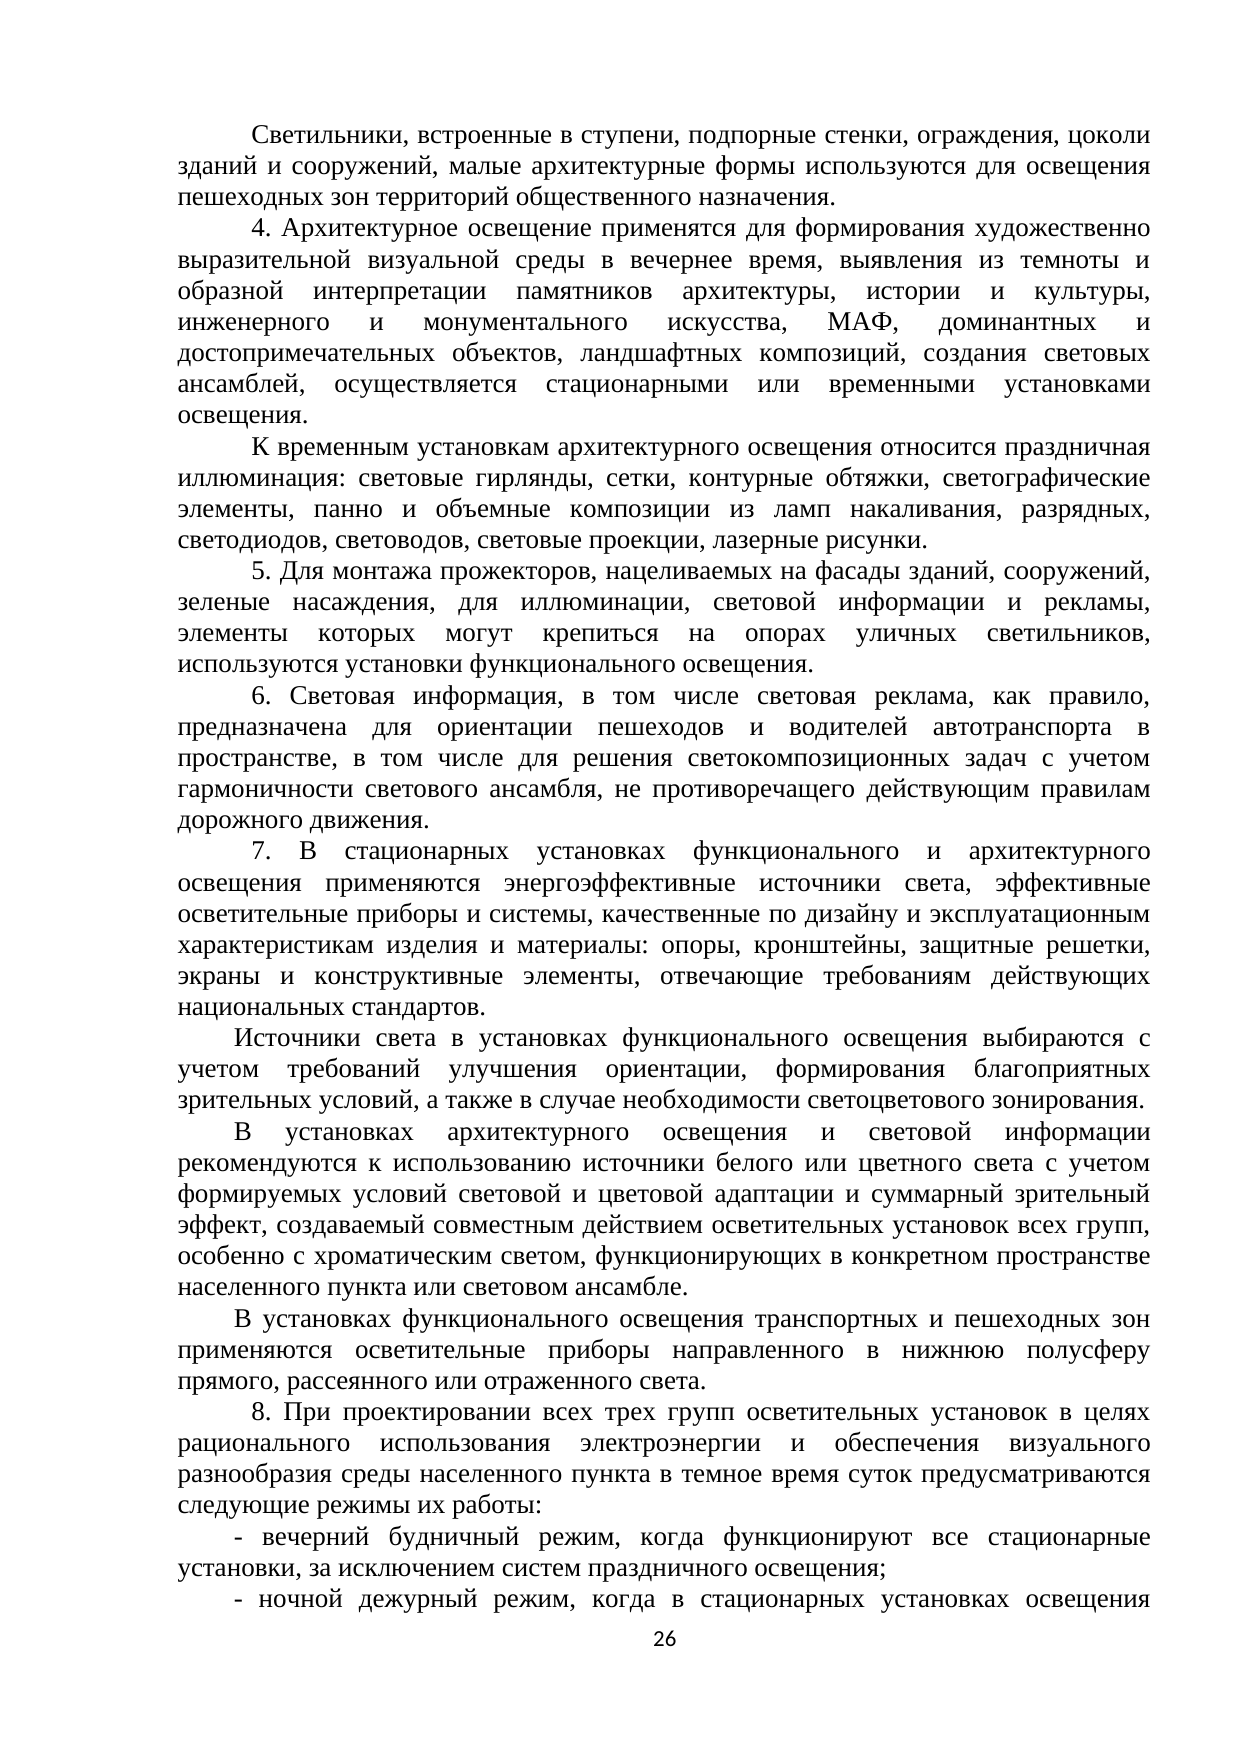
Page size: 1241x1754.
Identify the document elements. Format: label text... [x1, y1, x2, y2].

text В установках функционального освещения транспортных и пешеходных зон применяются осветительные приборы направленного в нижнюю полусферу прямого, рассеянного или отраженного света. [177, 1302, 1152, 1395]
text В установках архитектурного освещения и световой информации рекомендуются к использованию источники белого или цветного света с учетом формируемых условий световой и цветовой адаптации и суммарный зрительный эффект, создаваемый совместным действием осветительных установок всех групп, особенно с хроматическим светом, функционирующих в конкретном пространстве населенного пункта или световом ансамбле. [177, 1115, 1152, 1302]
text Источники света в установках функционального освещения выбираются с учетом требований улучшения ориентации, формирования благоприятных зрительных условий, а также в случае необходимости светоцветового зонирования. [177, 1021, 1152, 1115]
text 8. При проектировании всех трех групп осветительных установок в целях рационального использования электроэнергии и обеспечения визуального разнообразия среды населенного пункта в темное время суток предусматриваются следующие режимы их работы: [177, 1395, 1152, 1520]
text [177, 1582, 1152, 1613]
text 7. В стационарных установках функционального и архитектурного освещения применяются энергоэффективные источники света, эффективные осветительные приборы и системы, качественные по дизайну и эксплуатационным характеристикам изделия и материалы: опоры, кронштейны, защитные решетки, экраны и конструктивные элементы, отвечающие требованиям действующих национальных стандартов. [177, 834, 1152, 1021]
text 4. Архитектурное освещение применятся для формирования художественно выразительной визуальной среды в вечернее время, выявления из темноты и образной интерпретации памятников архитектуры, истории и культуры, инженерного и монументального искусства, МАФ, доминантных и достопримечательных объектов, ландшафтных композиций, создания световых ансамблей, осуществляется стационарными или временными установками освещения. [177, 212, 1152, 429]
text Светильники, встроенные в ступени, подпорные стенки, ограждения, цоколи зданий и сооружений, малые архитектурные формы используются для освещения пешеходных зон территорий общественного назначения. [177, 118, 1152, 212]
text 5. Для монтажа прожекторов, нацеливаемых на фасады зданий, сооружений, зеленые насаждения, для иллюминации, световой информации и рекламы, элементы которых могут крепиться на опорах уличных светильников, используются установки функционального освещения. [177, 554, 1152, 679]
text - вечерний будничный режим, когда функционируют все стационарные установки, за исключением систем праздничного освещения; [177, 1520, 1152, 1582]
text К временным установкам архитектурного освещения относится праздничная иллюминация: световые гирлянды, сетки, контурные обтяжки, светографические элементы, панно и объемные композиции из ламп накаливания, разрядных, светодиодов, световодов, световые проекции, лазерные рисунки. [177, 429, 1152, 554]
text 6. Световая информация, в том числе световая реклама, как правило, предназначена для ориентации пешеходов и водителей автотранспорта в пространстве, в том числе для решения светокомпозиционных задач с учетом гармоничности светового ансамбля, не противоречащего действующим правилам дорожного движения. [177, 679, 1152, 834]
